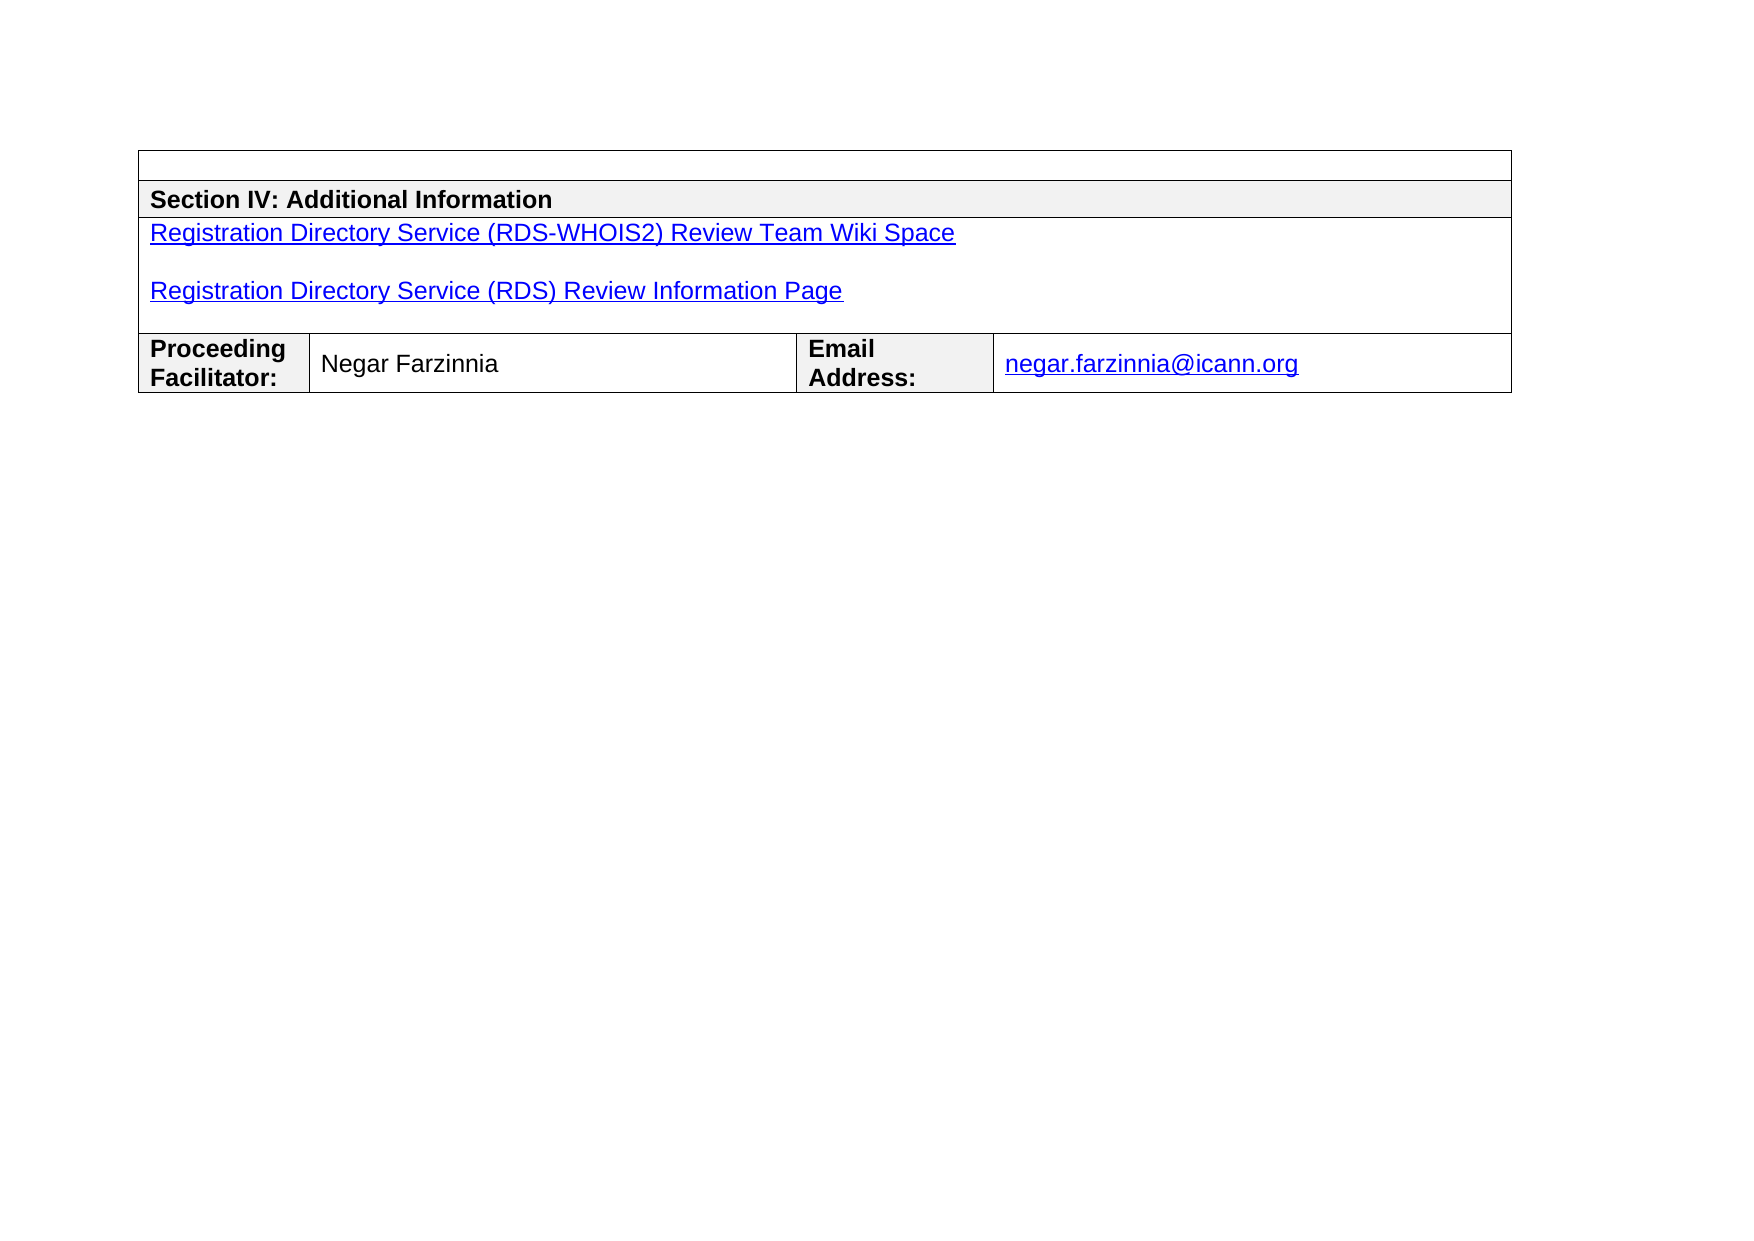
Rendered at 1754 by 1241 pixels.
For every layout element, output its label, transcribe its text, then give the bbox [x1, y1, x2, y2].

table_cell Registration Directory Service (RDS-WHOIS2) Review Team Wiki Space Registration Directory Service (RDS) Review Information Page [139, 218, 1511, 333]
table_cell negar.farzinnia@icann.org [994, 334, 1511, 392]
table_cell Proceeding Facilitator: [139, 334, 309, 392]
table_cell Section IV: Additional Information [139, 181, 1511, 217]
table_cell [139, 151, 1511, 180]
table_cell Negar Farzinnia [310, 334, 796, 392]
table_cell Email Address: [797, 334, 993, 392]
